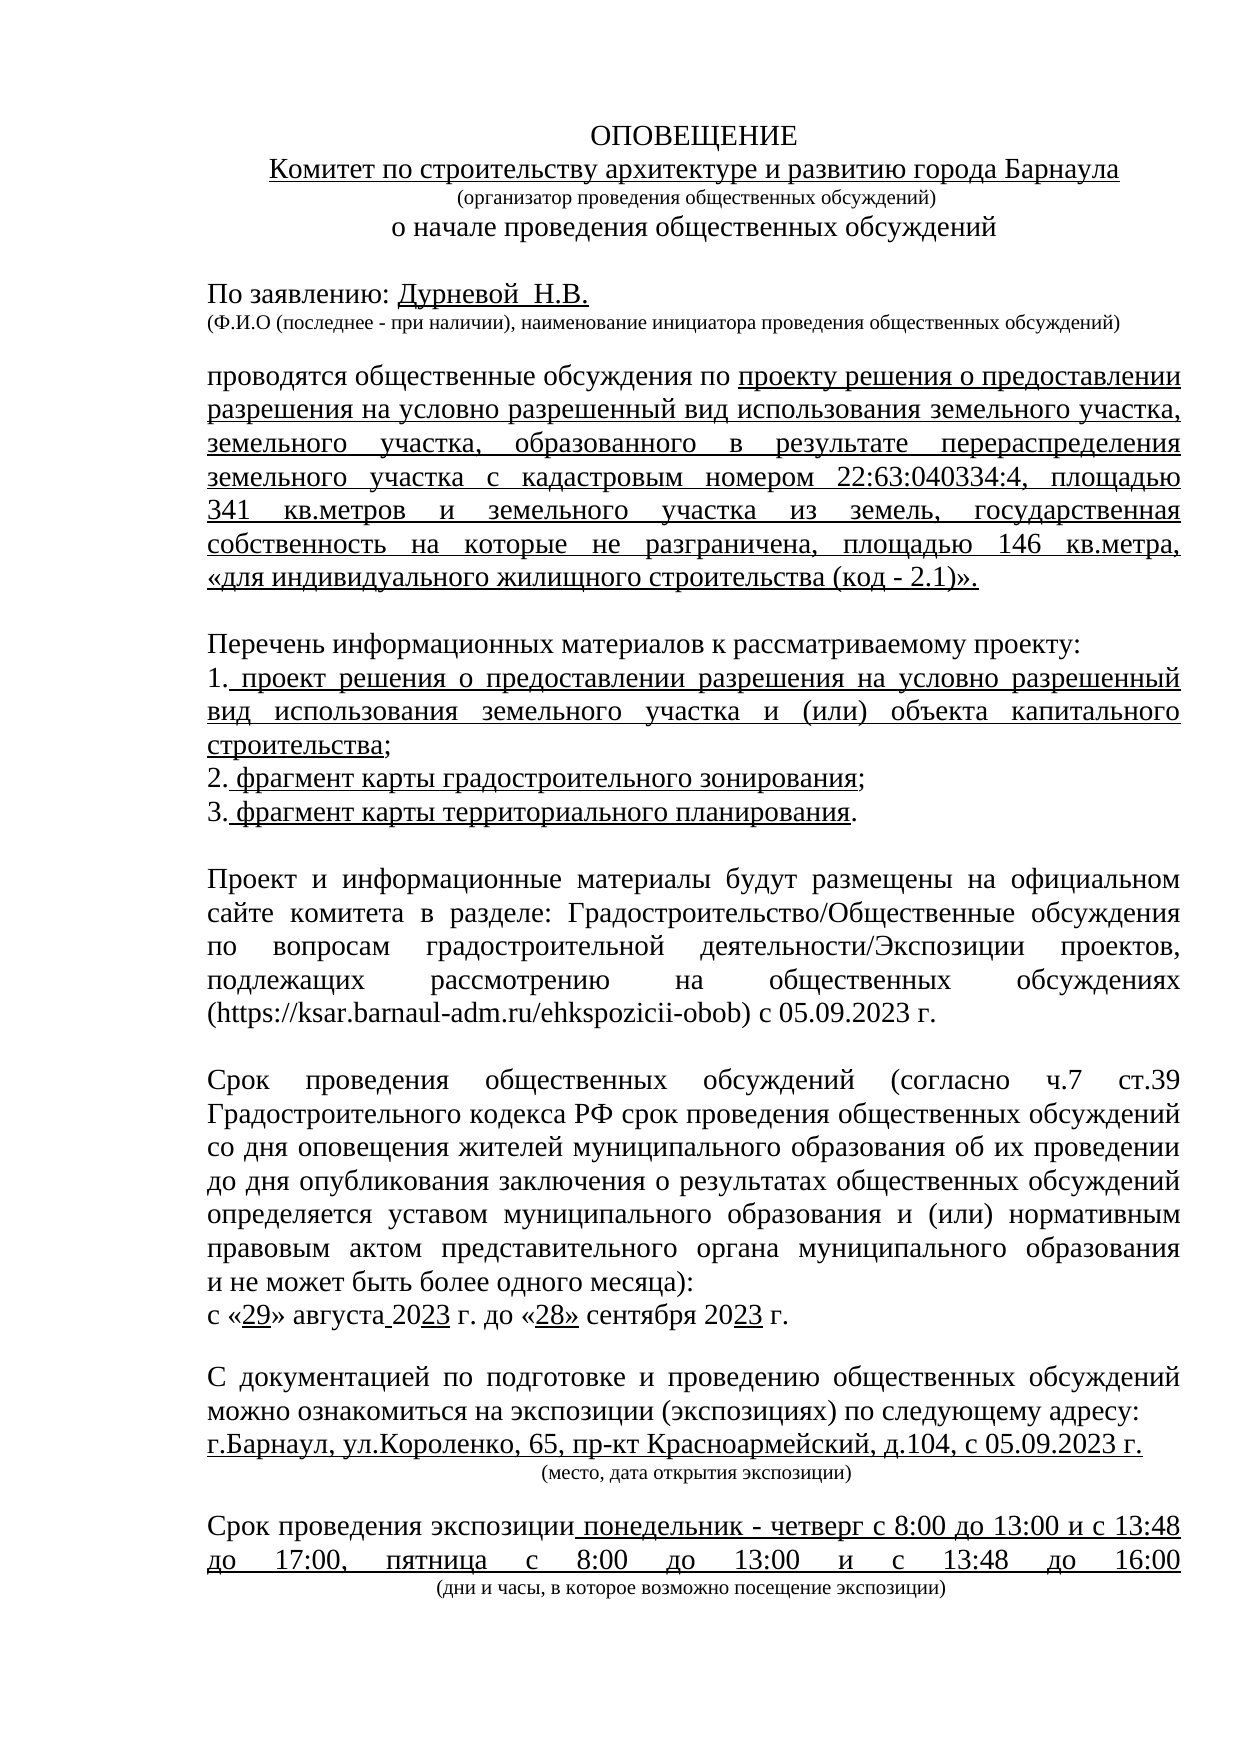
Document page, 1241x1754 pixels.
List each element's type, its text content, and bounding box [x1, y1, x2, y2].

text 3. фрагмент карты территориального планирования. [207, 794, 1181, 828]
text проводятся общественные обсуждения по проекту решения о предоставлении разрешения на условно разрешенный вид использования земельного участка, земельного участка, образованного в результате перераспределения земельного участка с кадастровым номером 22:63:040334:4, площадью 341 кв.метров и земельного участка из земель, государственная собственность на которые не разграничена, площадью 146 кв.метра, «для индивидуального жилищного строительства (код - 2.1)». [207, 422, 1181, 454]
text Перечень информационных материалов к рассматриваемому проекту: [207, 626, 1181, 660]
text (место, дата открытия экспозиции) [207, 1460, 1181, 1484]
text Срок проведения экспозиции понедельник - четверг с 8:00 до 13:00 и с 13:48 до 17:00, пятница с 8:00 до 13:00 и с 13:48 до 16:00 (дни и часы, в которое возможно посещение экспозиции) [207, 1508, 1181, 1571]
text ОПОВЕЩЕНИЕ [207, 118, 1181, 152]
text г.Барнаул, ул.Короленко, 65, пр-кт Красноармейский, д.104, с 05.09.2023 г. [207, 1427, 1181, 1460]
text проводятся общественные обсуждения по проекту решения о предоставлении разрешения на условно разрешенный вид использования земельного участка, земельного участка, образованного в результате перераспределения земельного участка с кадастровым номером 22:63:040334:4, площадью 341 кв.метров и земельного участка из земель, государственная собственность на которые не разграничена, площадью 146 кв.метра, «для индивидуального жилищного строительства (код - 2.1)». [207, 523, 1181, 555]
text проводятся общественные обсуждения по проекту решения о предоставлении разрешения на условно разрешенный вид использования земельного участка, земельного участка, образованного в результате перераспределения земельного участка с кадастровым номером 22:63:040334:4, площадью 341 кв.метров и земельного участка из земель, государственная собственность на которые не разграничена, площадью 146 кв.метра, «для индивидуального жилищного строительства (код - 2.1)». [207, 556, 1181, 593]
text Комитет по строительству архитектуре и развитию города Барнаула [207, 152, 1181, 185]
text 1. проект решения о предоставлении разрешения на условно разрешенный вид использования земельного участка и (или) объекта капитального строительства; [207, 660, 1181, 723]
text По заявлению: Дурневой Н.В. [207, 276, 1181, 310]
text проводятся общественные обсуждения по проекту решения о предоставлении разрешения на условно разрешенный вид использования земельного участка, земельного участка, образованного в результате перераспределения земельного участка с кадастровым номером 22:63:040334:4, площадью 341 кв.метров и земельного участка из земель, государственная собственность на которые не разграничена, площадью 146 кв.метра, «для индивидуального жилищного строительства (код - 2.1)». [207, 456, 1181, 488]
text 1. проект решения о предоставлении разрешения на условно разрешенный вид использования земельного участка и (или) объекта капитального строительства; [207, 724, 1181, 761]
text о начале проведения общественных обсуждений [207, 209, 1181, 243]
text 2. фрагмент карты градостроительного зонирования; [207, 761, 1181, 794]
text проводятся общественные обсуждения по проекту решения о предоставлении разрешения на условно разрешенный вид использования земельного участка, земельного участка, образованного в результате перераспределения земельного участка с кадастровым номером 22:63:040334:4, площадью 341 кв.метров и земельного участка из земель, государственная собственность на которые не разграничена, площадью 146 кв.метра, «для индивидуального жилищного строительства (код - 2.1)». [207, 489, 1181, 521]
text проводятся общественные обсуждения по проекту решения о предоставлении разрешения на условно разрешенный вид использования земельного участка, земельного участка, образованного в результате перераспределения земельного участка с кадастровым номером 22:63:040334:4, площадью 341 кв.метров и земельного участка из земель, государственная собственность на которые не разграничена, площадью 146 кв.метра, «для индивидуального жилищного строительства (код - 2.1)». [207, 358, 1181, 421]
text (Ф.И.О (последнее - при наличии), наименование инициатора проведения общественных обсуждений) [207, 310, 1181, 334]
text (организатор проведения общественных обсуждений) [207, 185, 1181, 209]
text с «29» августа 2023 г. до «28» сентября 2023 г. [207, 1297, 1181, 1331]
text С документацией по подготовке и проведению общественных обсуждений можно ознакомиться на экспозиции (экспозициях) по следующему адресу: [207, 1359, 1181, 1427]
text Срок проведения общественных обсуждений (согласно ч.7 ст.39 Градостроительного кодекса РФ срок проведения общественных обсуждений со дня оповещения жителей муниципального образования об их проведении до дня опубликования заключения о результатах общественных обсуждений определяется уставом муниципального образования и (или) нормативным правовым актом представительного органа муниципального образования и не может быть более одного месяца): [207, 1062, 1181, 1297]
text Срок проведения экспозиции понедельник - четверг с 8:00 до 13:00 и с 13:48 до 17:00, пятница с 8:00 до 13:00 и с 13:48 до 16:00 (дни и часы, в которое возможно посещение экспозиции) [207, 1573, 1181, 1599]
text Проект и информационные материалы будут размещены на официальном сайте комитета в разделе: Градостроительство/Общественные обсуждения по вопросам градостроительной деятельности/Экспозиции проектов, подлежащих рассмотрению на общественных обсуждениях (https://ksar.barnaul-adm.ru/ehkspozicii-obob) с 05.09.2023 г. [207, 861, 1181, 1029]
